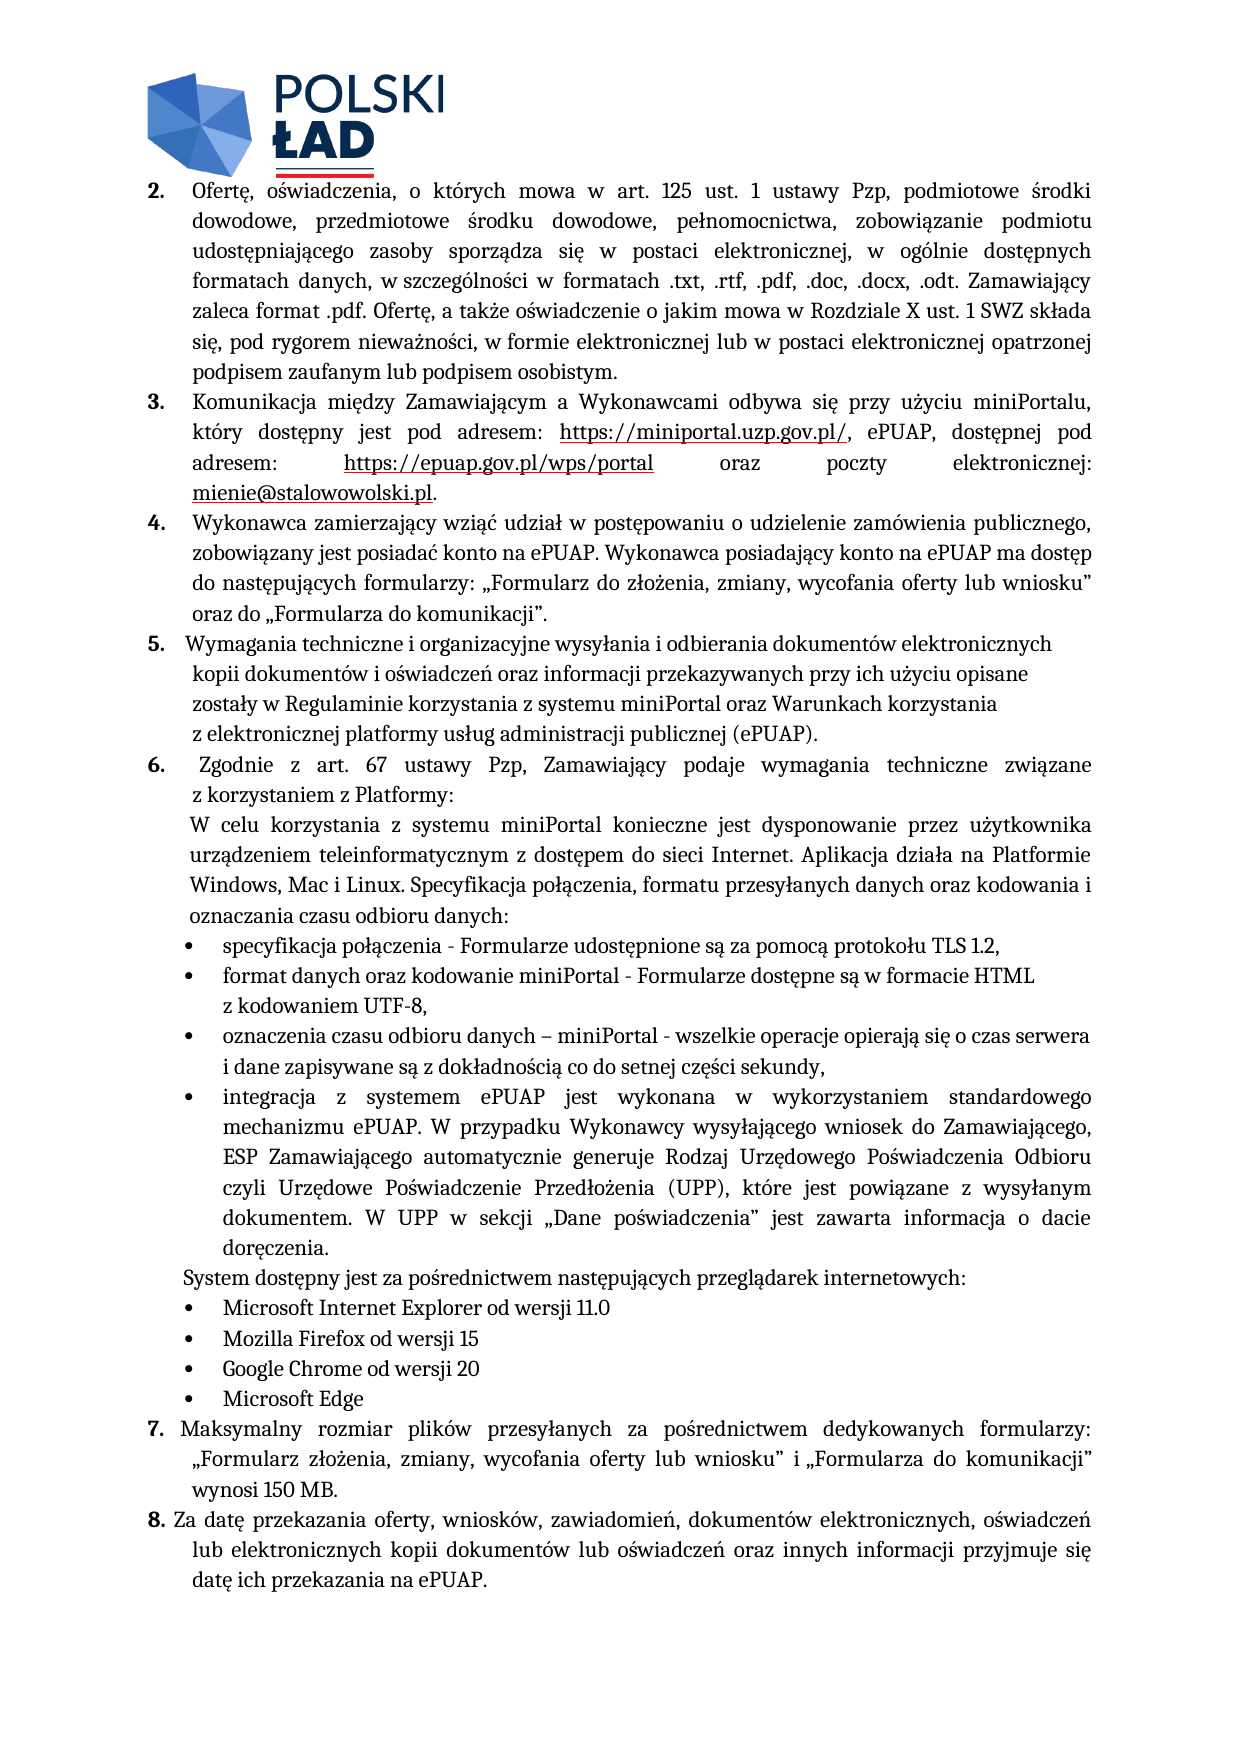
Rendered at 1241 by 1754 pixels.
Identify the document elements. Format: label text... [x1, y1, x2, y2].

list Microsoft Edge [185, 1386, 1092, 1412]
text System dostępny jest za pośrednictwem następujących przeglądarek internetowych: [177, 1265, 1092, 1291]
list format danych oraz kodowanie miniPortal - Formularze dostępne są w formacie HTML z kodowaniem UTF-8, [185, 963, 1092, 1019]
list Google Chrome od wersji 20 [185, 1356, 1092, 1382]
list specyfikacja połączenia - Formularze udostępnione są za pomocą protokołu TLS 1.2, [185, 933, 1092, 959]
text 4. Wykonawca zamierzający wziąć udział w postępowaniu o udzielenie zamówienia publicznego, zobowiązany jest posiadać konto na ePUAP. Wykonawca posiadający konto na ePUAP ma dostęp do następujących formularzy: „Formularz do złożenia, zmiany, wycofania oferty lub wniosku” oraz do „Formularza do komunikacji”. [148, 510, 1092, 627]
text 7. Maksymalny rozmiar plików przesyłanych za pośrednictwem dedykowanych formularzy: „Formularz złożenia, zmiany, wycofania oferty lub wniosku” i „Formularza do komunikacji” wynosi 150 MB. [148, 1416, 1092, 1503]
list Microsoft Internet Explorer od wersji 11.0 [185, 1295, 1092, 1321]
text 3. Komunikacja między Zamawiającym a Wykonawcami odbywa się przy użyciu miniPortalu, który dostępny jest pod adresem: https://miniportal.uzp.gov.pl/, ePUAP, dostępnej pod adresem: https://epuap.gov.pl/wps/portal oraz poczty elektronicznej: mienie@stalowowolski.pl. [148, 389, 1092, 506]
text 8. Za datę przekazania oferty, wniosków, zawiadomień, dokumentów elektronicznych, oświadczeń lub elektronicznych kopii dokumentów lub oświadczeń oraz innych informacji przyjmuje się datę ich przekazania na ePUAP. [148, 1507, 1092, 1593]
text W celu korzystania z systemu miniPortal konieczne jest dysponowanie przez użytkownika urządzeniem teleinformatycznym z dostępem do sieci Internet. Aplikacja działa na Platformie Windows, Mac i Linux. Specyfikacja połączenia, formatu przesyłanych danych oraz kodowania i oznaczania czasu odbioru danych: [189, 812, 1092, 929]
list Mozilla Firefox od wersji 15 [185, 1325, 1092, 1352]
text 2. Ofertę, oświadczenia, o których mowa w art. 125 ust. 1 ustawy Pzp, podmiotowe środki dowodowe, przedmiotowe środku dowodowe, pełnomocnictwa, zobowiązanie podmiotu udostępniającego zasoby sporządza się w postaci elektronicznej, w ogólnie dostępnych formatach danych, w szczególności w formatach .txt, .rtf, .pdf, .doc, .docx, .odt. Zamawiający zaleca format .pdf. Ofertę, a także oświadczenie o jakim mowa w Rozdziale X ust. 1 SWZ składa się, pod rygorem nieważności, w formie elektronicznej lub w postaci elektronicznej opatrzonej podpisem zaufanym lub podpisem osobistym. [148, 177, 1092, 385]
text 5. Wymagania techniczne i organizacyjne wysyłania i odbierania dokumentów elektronicznych kopii dokumentów i oświadczeń oraz informacji przekazywanych przy ich użyciu opisane zostały w Regulaminie korzystania z systemu miniPortal oraz Warunkach korzystania z elektronicznej platformy usług administracji publicznej (ePUAP). [148, 631, 1092, 747]
text 6. Zgodnie z art. 67 ustawy Pzp, Zamawiający podaje wymagania techniczne związane z korzystaniem z Platformy: [148, 751, 1092, 808]
picture [147, 73, 444, 178]
list integracja z systemem ePUAP jest wykonana w wykorzystaniem standardowego mechanizmu ePUAP. W przypadku Wykonawcy wysyłającego wniosek do Zamawiającego, ESP Zamawiającego automatycznie generuje Rodzaj Urzędowego Poświadczenia Odbioru czyli Urzędowe Poświadczenie Przedłożenia (UPP), które jest powiązane z wysyłanym dokumentem. W UPP w sekcji „Dane poświadczenia” jest zawarta informacja o dacie doręczenia. [185, 1084, 1092, 1261]
list oznaczenia czasu odbioru danych – miniPortal - wszelkie operacje opierają się o czas serwera i dane zapisywane są z dokładnością co do setnej części sekundy, [185, 1023, 1092, 1080]
